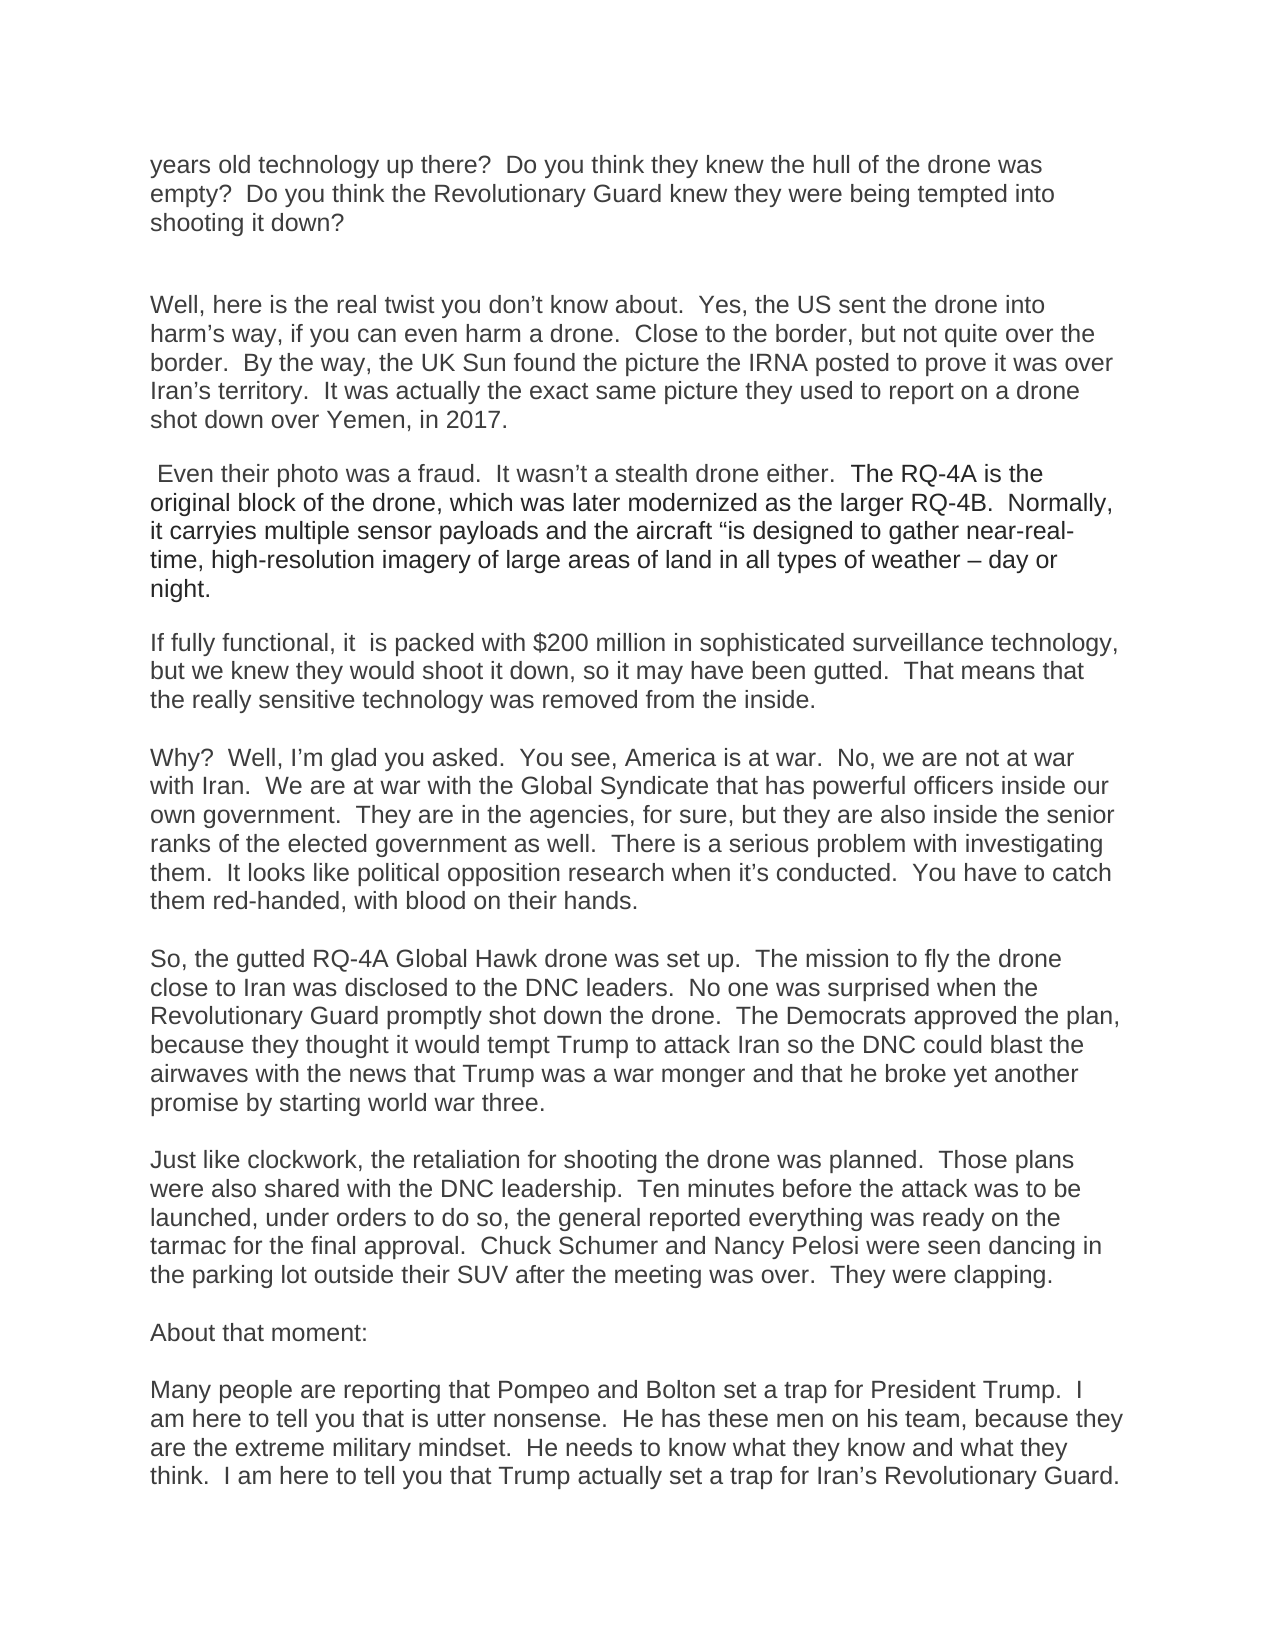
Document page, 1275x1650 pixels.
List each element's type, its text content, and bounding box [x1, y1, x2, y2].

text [150, 150, 1125, 236]
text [150, 1375, 1125, 1490]
text So, the gutted RQ-4A Global Hawk drone was set up. The mission to fly the drone close to Iran was disclosed to the DNC leaders. No one was surprised when the Revolutionary Guard promptly shot down the drone. The Democrats approved the plan, because they thought it would tempt Trump to attack Iran so the DNC could blast the airwaves with the news that Trump was a war monger and that he broke yet another promise by starting world war three. [150, 944, 1125, 1116]
text Well, here is the real twist you don’t know about. Yes, the US sent the drone into harm’s way, if you can even harm a drone. Close to the border, but not quite over the border. By the way, the UK Sun found the picture the IRNA posted to prove it was over Iran’s territory. It was actually the exact same picture they used to report on a drone shot down over Yemen, in 2017. [150, 290, 1125, 434]
text About that moment: [150, 1317, 1125, 1346]
text Why? Well, I’m glad you asked. You see, America is at war. No, we are not at war with Iran. We are at war with the Global Syndicate that has powerful officers inside our own government. They are in the agencies, for sure, but they are also inside the senior ranks of the elected government as well. There is a serious problem with investigating them. It looks like political opposition research when it’s conducted. You have to catch them red-handed, with blood on their hands. [150, 742, 1125, 915]
text Just like clockwork, the retaliation for shooting the drone was planned. Those plans were also shared with the DNC leadership. Ten minutes before the attack was to be launched, under orders to do so, the general reported everything was ready on the tarmac for the final approval. Chuck Schumer and Nancy Pelosi were seen dancing in the parking lot outside their SUV after the meeting was over. They were clapping. [150, 1145, 1125, 1289]
text If fully functional, it is packed with $200 million in sophisticated surveillance technology, but we knew they would shoot it down, so it may have been gutted. That means that the really sensitive technology was removed from the inside. [150, 627, 1125, 714]
text Even their photo was a fraud. It wasn’t a stealth drone either. The RQ-4A is the original block of the drone, which was later modernized as the larger RQ-4B. Normally, it carryies multiple sensor payloads and the aircraft “is designed to gather near-real-time, high-resolution imagery of large areas of land in all types of weather – day or night. [150, 459, 1125, 602]
